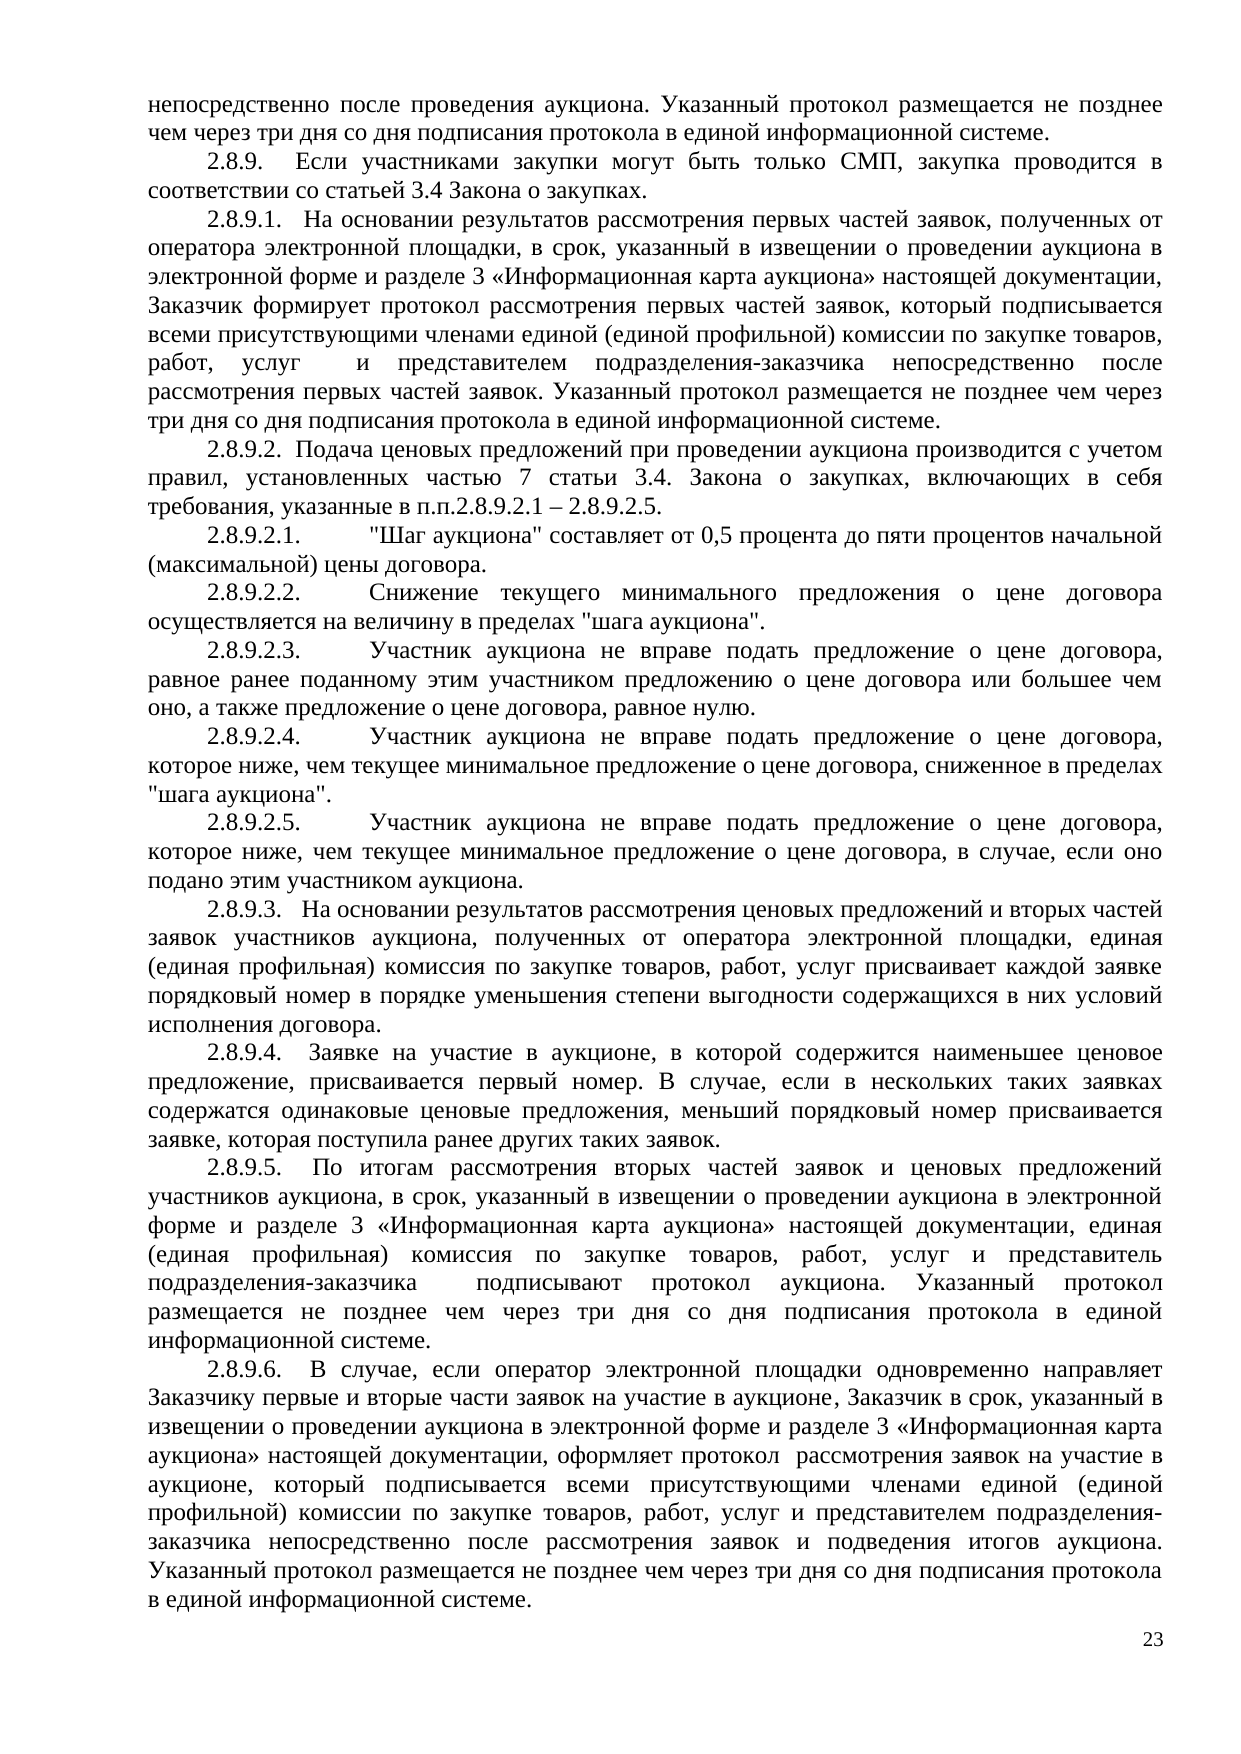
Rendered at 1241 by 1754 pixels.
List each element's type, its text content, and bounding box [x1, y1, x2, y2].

list На основании результатов рассмотрения первых частей заявок, полученных от оператора электронной площадки, в срок, указанный в извещении о проведении аукциона в электронной форме и разделе 3 «Информационная карта аукциона» настоящей документации, Заказчик формирует протокол рассмотрения первых частей заявок, который подписывается всеми присутствующими членами единой (единой профильной) комиссии по закупке товаров, работ, услуг и представителем подразделения-заказчика непосредственно после рассмотрения первых частей заявок. Указанный протокол размещается не позднее чем через три дня со дня подписания протокола в единой информационной системе. [148, 204, 1163, 434]
list Участник аукциона не вправе подать предложение о цене договора, которое ниже, чем текущее минимальное предложение о цене договора, в случае, если оно подано этим участником аукциона. [148, 807, 1163, 894]
list Участник аукциона не вправе подать предложение о цене договора, которое ниже, чем текущее минимальное предложение о цене договора, сниженное в пределах "шага аукциона". [148, 721, 1163, 807]
list Участник аукциона не вправе подать предложение о цене договора, равное ранее поданному этим участником предложению о цене договора или большее чем оно, а также предложение о цене договора, равное нулю. [148, 635, 1163, 721]
list Если участниками закупки могут быть только СМП, закупка проводится в соответствии со статьей 3.4 Закона о закупках. [148, 146, 1163, 204]
list Заявке на участие в аукционе, в которой содержится наименьшее ценовое предложение, присваивается первый номер. В случае, если в нескольких таких заявках содержатся одинаковые ценовые предложения, меньший порядковый номер присваивается заявке, которая поступила ранее других таких заявок. [148, 1037, 1163, 1152]
list "Шаг аукциона" составляет от 0,5 процента до пяти процентов начальной (максимальной) цены договора. [148, 520, 1163, 577]
list Снижение текущего минимального предложения о цене договора осуществляется на величину в пределах "шага аукциона". [148, 577, 1163, 635]
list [148, 89, 1163, 146]
list На основании результатов рассмотрения ценовых предложений и вторых частей заявок участников аукциона, полученных от оператора электронной площадки, единая (единая профильная) комиссия по закупке товаров, работ, услуг присваивает каждой заявке порядковый номер в порядке уменьшения степени выгодности содержащихся в них условий исполнения договора. [148, 894, 1163, 1037]
list Подача ценовых предложений при проведении аукциона производится с учетом правил, установленных частью 7 статьи 3.4. Закона о закупках, включающих в себя требования, указанные в п.п.2.8.9.2.1 – 2.8.9.2.5. [148, 434, 1163, 520]
list По итогам рассмотрения вторых частей заявок и ценовых предложений участников аукциона, в срок, указанный в извещении о проведении аукциона в электронной форме и разделе 3 «Информационная карта аукциона» настоящей документации, единая (единая профильная) комиссия по закупке товаров, работ, услуг и представитель подразделения-заказчика подписывают протокол аукциона. Указанный протокол размещается не позднее чем через три дня со дня подписания протокола в единой информационной системе. [148, 1152, 1163, 1354]
list В случае, если оператор электронной площадки одновременно направляет Заказчику первые и вторые части заявок на участие в аукционе, Заказчик в срок, указанный в извещении о проведении аукциона в электронной форме и разделе 3 «Информационная карта аукциона» настоящей документации, оформляет протокол рассмотрения заявок на участие в аукционе, который подписывается всеми присутствующими членами единой (единой профильной) комиссии по закупке товаров, работ, услуг и представителем подразделения-заказчика непосредственно после рассмотрения заявок и подведения итогов аукциона. Указанный протокол размещается не позднее чем через три дня со дня подписания протокола в единой информационной системе. [148, 1354, 1163, 1612]
